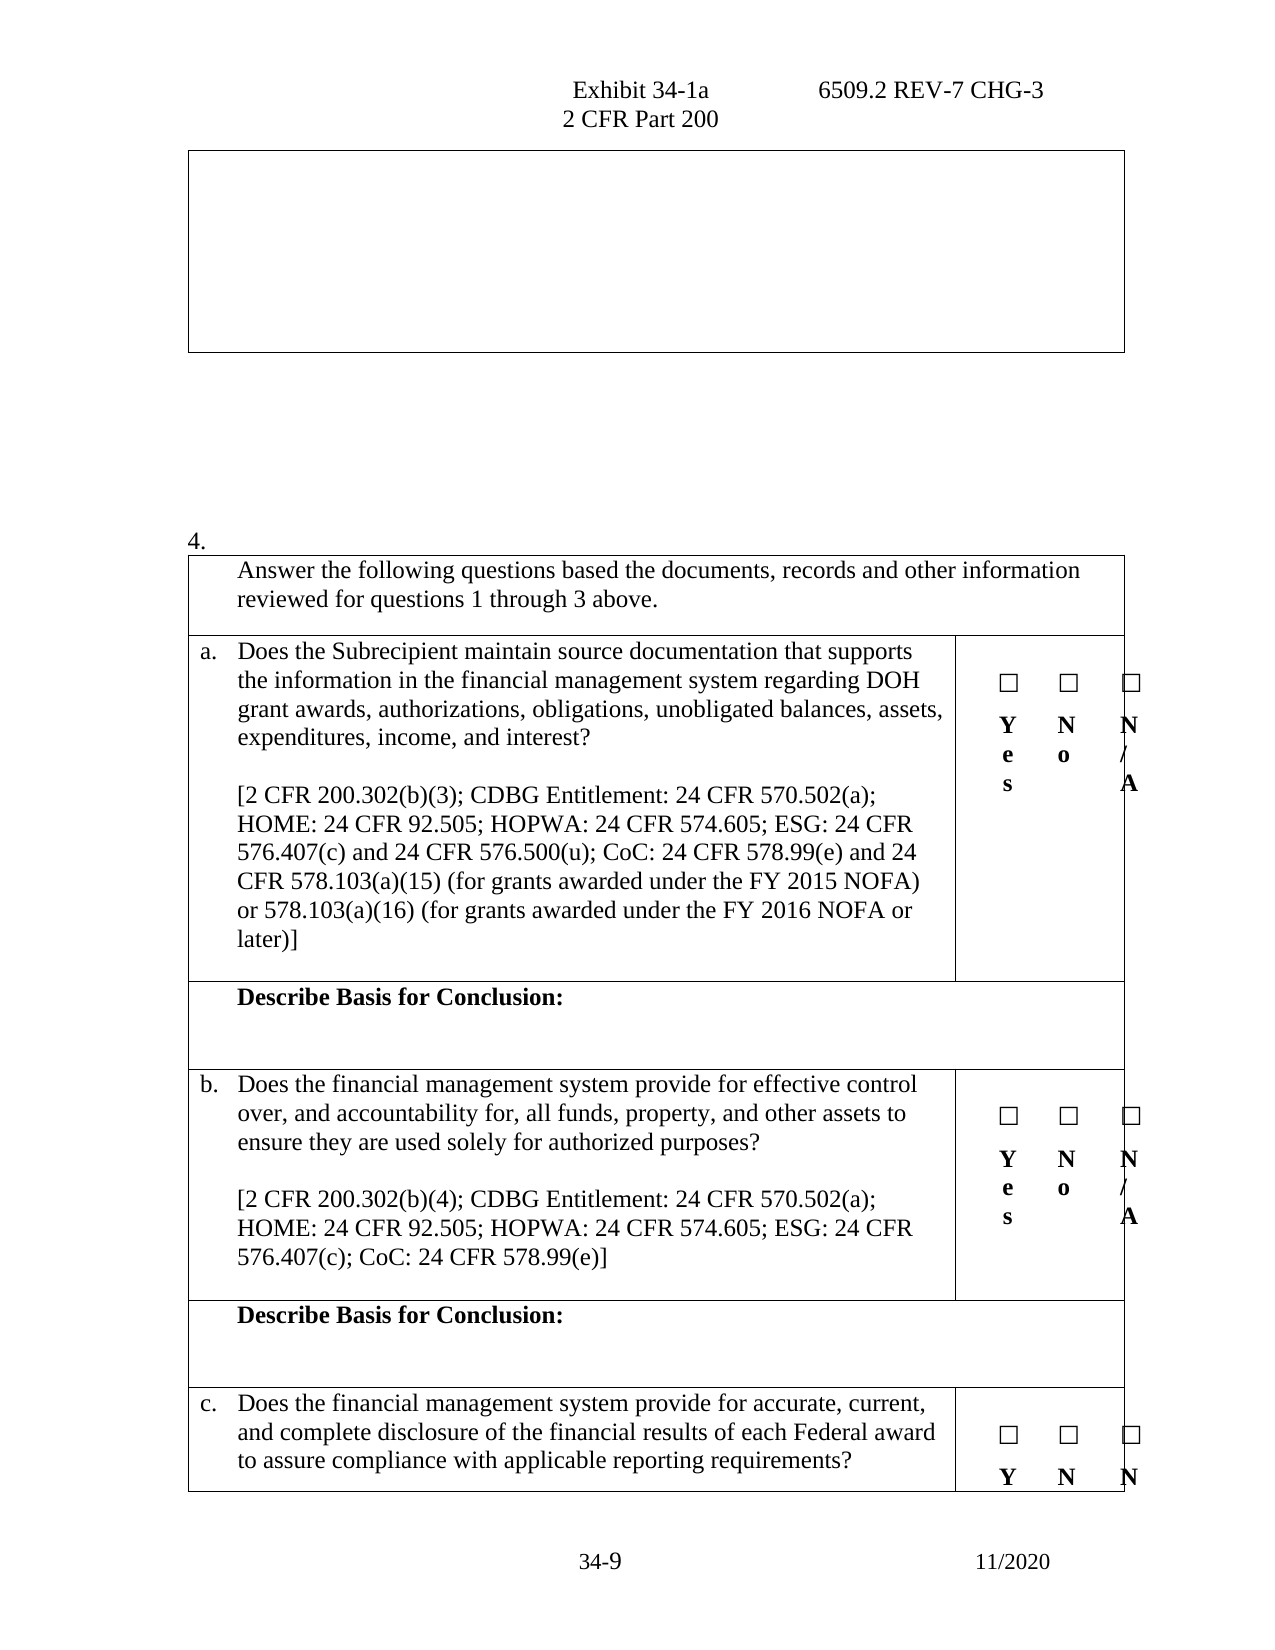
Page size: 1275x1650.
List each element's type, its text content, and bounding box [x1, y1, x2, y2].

table_cell [956, 1388, 1124, 1491]
table_cell Does the Subrecipient maintain source documentation that supports the information in the financial management system regarding DOH grant awards, authorizations, obligations, unobligated balances, assets, expenditures, income, and interest? [2 CFR 200.302(b)(3); CDBG Entitlement: 24 CFR 570.502(a); HOME: 24 CFR 92.505; HOPWA: 24 CFR 574.605; ESG: 24 CFR 576.407(c) and 24 CFR 576.500(u); CoC: 24 CFR 578.99(e) and 24 CFR 578.103(a)(15) (for grants awarded under the FY 2015 NOFA) or 578.103(a)(16) (for grants awarded under the FY 2016 NOFA or later)] [189, 636, 955, 981]
table_cell Describe Basis for Conclusion: [189, 1301, 1124, 1387]
table_cell [956, 1070, 1124, 1299]
table_cell Does the financial management system provide for effective control over, and accountability for, all funds, property, and other assets to ensure they are used solely for authorized purposes? [2 CFR 200.302(b)(4); CDBG Entitlement: 24 CFR 570.502(a); HOME: 24 CFR 92.505; HOPWA: 24 CFR 574.605; ESG: 24 CFR 576.407(c); CoC: 24 CFR 578.99(e)] [189, 1070, 955, 1299]
table_header Answer the following questions based the documents, records and other information reviewed for questions 1 through 3 above. [189, 556, 1124, 635]
text 4. [187, 526, 1125, 554]
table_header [189, 151, 1124, 352]
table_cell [189, 1388, 955, 1491]
table_cell [956, 636, 1124, 981]
table_cell Describe Basis for Conclusion: [189, 982, 1124, 1068]
